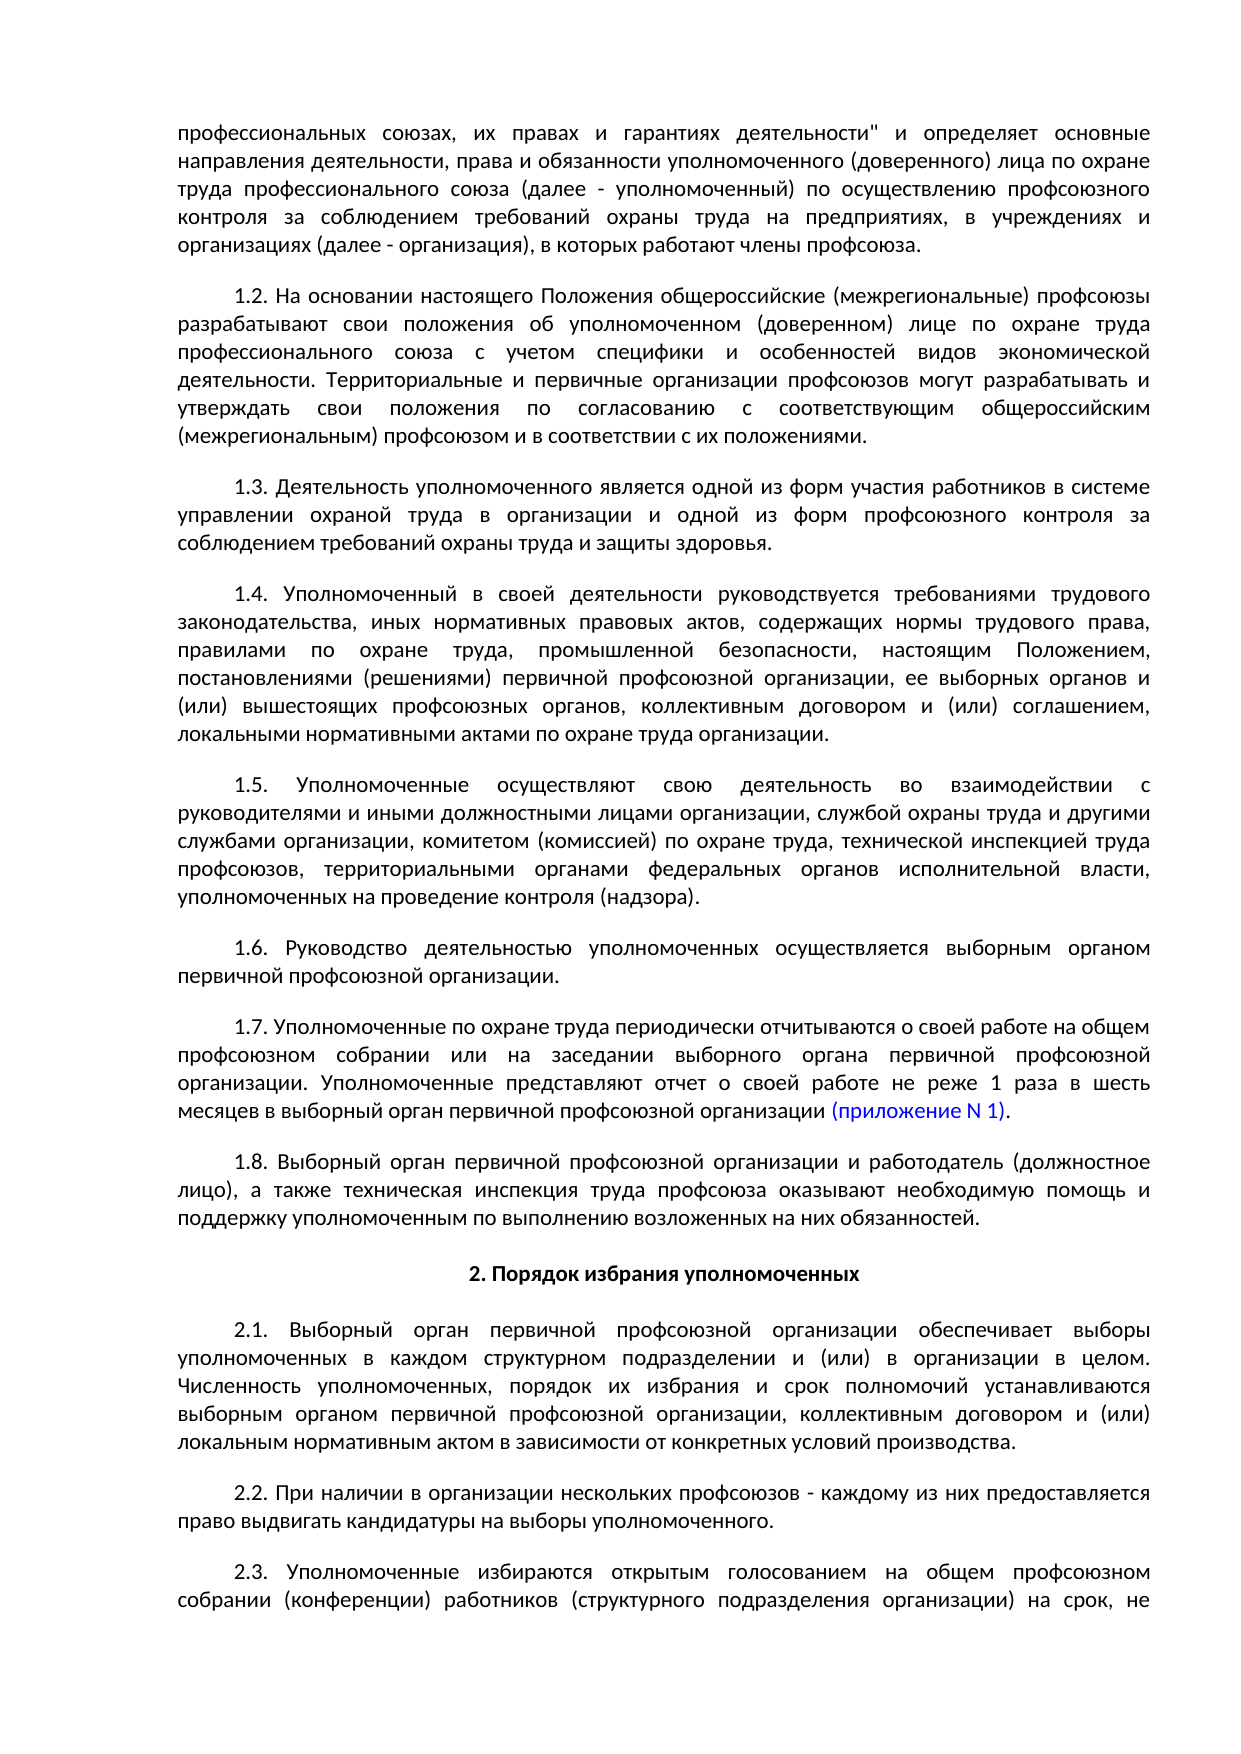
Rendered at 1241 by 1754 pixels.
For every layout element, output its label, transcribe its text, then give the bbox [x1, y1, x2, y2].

text 2.2. При наличии в организации нескольких профсоюзов - каждому из них предоставляется право выдвигать кандидатуры на выборы уполномоченного. [177, 1478, 1152, 1534]
text 2.1. Выборный орган первичной профсоюзной организации обеспечивает выборы уполномоченных в каждом структурном подразделении и (или) в организации в целом. Численность уполномоченных, порядок их избрания и срок полномочий устанавливаются выборным органом первичной профсоюзной организации, коллективным договором и (или) локальным нормативным актом в зависимости от конкретных условий производства. [177, 1315, 1152, 1455]
text 1.6. Руководство деятельностью уполномоченных осуществляется выборным органом первичной профсоюзной организации. [177, 933, 1152, 989]
title 2. Порядок избрания уполномоченных [177, 1259, 1152, 1287]
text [177, 118, 1152, 258]
text 1.3. Деятельность уполномоченного является одной из форм участия работников в системе управлении охраной труда в организации и одной из форм профсоюзного контроля за соблюдением требований охраны труда и защиты здоровья. [177, 472, 1152, 556]
text 1.2. На основании настоящего Положения общероссийские (межрегиональные) профсоюзы разрабатывают свои положения об уполномоченном (доверенном) лице по охране труда профессионального союза с учетом специфики и особенностей видов экономической деятельности. Территориальные и первичные организации профсоюзов могут разрабатывать и утверждать свои положения по согласованию с соответствующим общероссийским (межрегиональным) профсоюзом и в соответствии с их положениями. [177, 281, 1152, 449]
text 1.7. Уполномоченные по охране труда периодически отчитываются о своей работе на общем профсоюзном собрании или на заседании выборного органа первичной профсоюзной организации. Уполномоченные представляют отчет о своей работе не реже 1 раза в шесть месяцев в выборный орган первичной профсоюзной организации (приложение N 1). [177, 1012, 1152, 1124]
text 1.8. Выборный орган первичной профсоюзной организации и работодатель (должностное лицо), а также техническая инспекция труда профсоюза оказывают необходимую помощь и поддержку уполномоченным по выполнению возложенных на них обязанностей. [177, 1147, 1152, 1231]
text 1.4. Уполномоченный в своей деятельности руководствуется требованиями трудового законодательства, иных нормативных правовых актов, содержащих нормы трудового права, правилами по охране труда, промышленной безопасности, настоящим Положением, постановлениями (решениями) первичной профсоюзной организации, ее выборных органов и (или) вышестоящих профсоюзных органов, коллективным договором и (или) соглашением, локальными нормативными актами по охране труда организации. [177, 579, 1152, 747]
text 1.5. Уполномоченные осуществляют свою деятельность во взаимодействии с руководителями и иными должностными лицами организации, службой охраны труда и другими службами организации, комитетом (комиссией) по охране труда, технической инспекцией труда профсоюзов, территориальными органами федеральных органов исполнительной власти, уполномоченных на проведение контроля (надзора). [177, 770, 1152, 910]
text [177, 1557, 1152, 1613]
